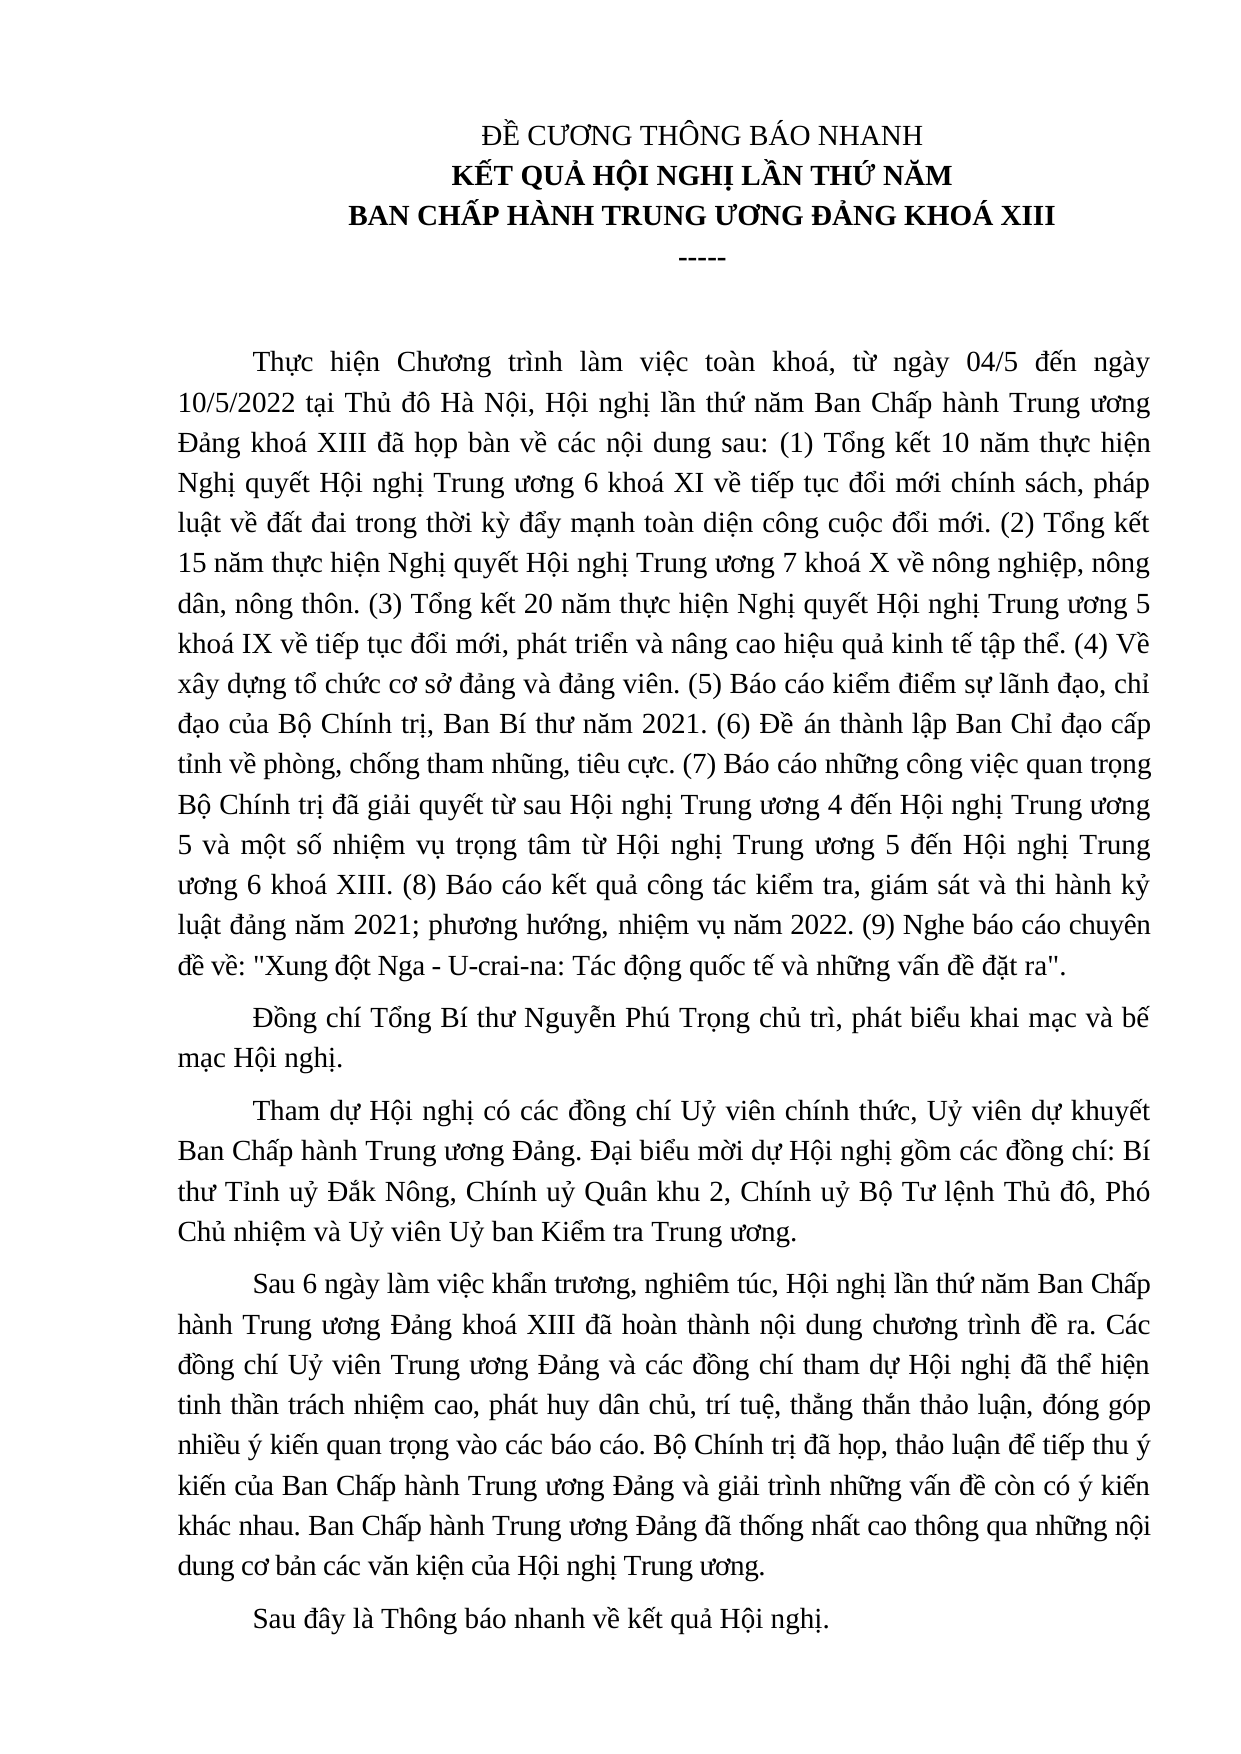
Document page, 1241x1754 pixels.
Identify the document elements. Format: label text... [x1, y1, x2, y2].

text Đồng chí Tổng Bí thư Nguyễn Phú Trọng chủ trì, phát biểu khai mạc và bế mạc Hội nghị. [177, 1000, 1152, 1074]
text Thực hiện Chương trình làm việc toàn khoá, từ ngày 04/5 đến ngày 10/5/2022 tại Thủ đô Hà Nội, Hội nghị lần thứ năm Ban Chấp hành Trung ương Đảng khoá XIII đã họp bàn về các nội dung sau: (1) Tổng kết 10 năm thực hiện Nghị quyết Hội nghị Trung ương 6 khoá XI về tiếp tục đổi mới chính sách, pháp luật về đất đai trong thời kỳ đẩy mạnh toàn diện công cuộc đổi mới. (2) Tổng kết 15 năm thực hiện Nghị quyết Hội nghị Trung ương 7 khoá X về nông nghiệp, nông dân, nông thôn. (3) Tổng kết 20 năm thực hiện Nghị quyết Hội nghị Trung ương 5 khoá IX về tiếp tục đổi mới, phát triển và nâng cao hiệu quả kinh tế tập thể. (4) Về xây dựng tổ chức cơ sở đảng và đảng viên. (5) Báo cáo kiểm điểm sự lãnh đạo, chỉ đạo của Bộ Chính trị, Ban Bí thư năm 2021. (6) Đề án thành lập Ban Chỉ đạo cấp tỉnh về phòng, chống tham nhũng, tiêu cực. (7) Báo cáo những công việc quan trọng Bộ Chính trị đã giải quyết từ sau Hội nghị Trung ương 4 đến Hội nghị Trung ương 5 và một số nhiệm vụ trọng tâm từ Hội nghị Trung ương 5 đến Hội nghị Trung ương 6 khoá XIII. (8) Báo cáo kết quả công tác kiểm tra, giám sát và thi hành kỷ luật đảng năm 2021; phương hướng, nhiệm vụ năm 2022. (9) Nghe báo cáo chuyên đề về: "Xung đột Nga - U-crai-na: Tác động quốc tế và những vấn đề đặt ra". [177, 344, 1152, 981]
text Sau đây là Thông báo nhanh về kết quả Hội nghị. [177, 1601, 1152, 1634]
table_header ĐỀ CƯƠNG THÔNG BÁO NHANH KẾT QUẢ HỘI NGHỊ LẦN THỨ NĂM BAN CHẤP HÀNH TRUNG ƯƠNG ĐẢNG KHOÁ XIII ----- [166, 118, 1163, 279]
text Tham dự Hội nghị có các đồng chí Uỷ viên chính thức, Uỷ viên dự khuyết Ban Chấp hành Trung ương Đảng. Đại biểu mời dự Hội nghị gồm các đồng chí: Bí thư Tỉnh uỷ Đắk Nông, Chính uỷ Quân khu 2, Chính uỷ Bộ Tư lệnh Thủ đô, Phó Chủ nhiệm và Uỷ viên Uỷ ban Kiểm tra Trung ương. [177, 1093, 1152, 1247]
text Sau 6 ngày làm việc khẩn trương, nghiêm túc, Hội nghị lần thứ năm Ban Chấp hành Trung ương Đảng khoá XIII đã hoàn thành nội dung chương trình đề ra. Các đồng chí Uỷ viên Trung ương Đảng và các đồng chí tham dự Hội nghị đã thể hiện tinh thần trách nhiệm cao, phát huy dân chủ, trí tuệ, thẳng thắn thảo luận, đóng góp nhiều ý kiến quan trọng vào các báo cáo. Bộ Chính trị đã họp, thảo luận để tiếp thu ý kiến của Ban Chấp hành Trung ương Đảng và giải trình những vấn đề còn có ý kiến khác nhau. Ban Chấp hành Trung ương Đảng đã thống nhất cao thông qua những nội dung cơ bản các văn kiện của Hội nghị Trung ương. [177, 1267, 1152, 1582]
